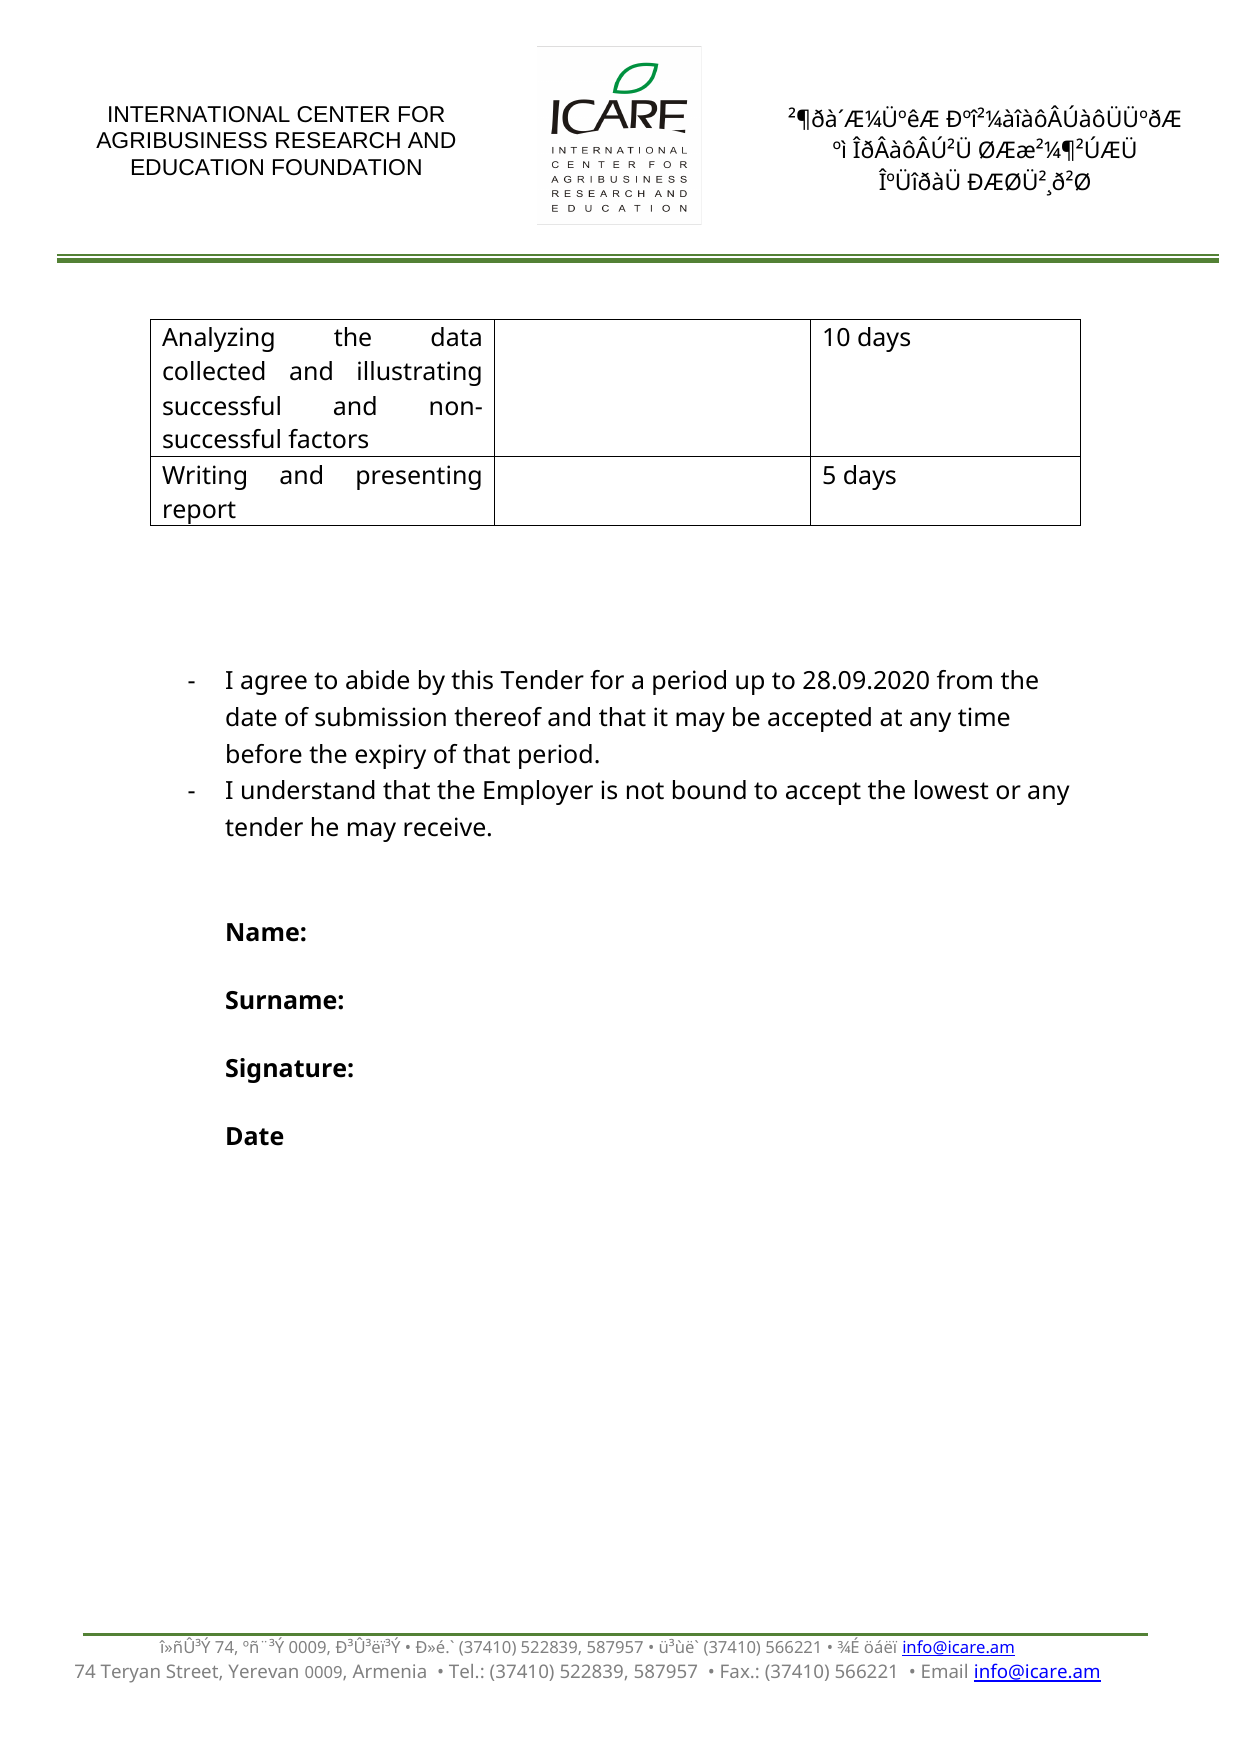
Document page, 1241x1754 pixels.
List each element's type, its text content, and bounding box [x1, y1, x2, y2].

list Name: [225, 915, 1081, 949]
list I agree to abide by this Tender for a period up to 28.09.2020 from the date of submission thereof and that it may be accepted at any time before the expiry of that period. [187, 663, 1081, 770]
list I understand that the Employer is not bound to accept the lowest or any tender he may receive. [187, 773, 1081, 844]
table_cell [495, 457, 810, 525]
list Surname: [225, 983, 1081, 1017]
list Date [225, 1119, 1081, 1153]
table_cell Analyzing the data collected and illustrating successful and non-successful factors [151, 320, 494, 456]
table_cell [495, 320, 810, 456]
picture [537, 46, 702, 225]
table_cell 10 days [811, 320, 1080, 456]
list Signature: [225, 1051, 1081, 1085]
table_cell 5 days [811, 457, 1080, 525]
table_cell Writing and presenting report [151, 457, 494, 525]
